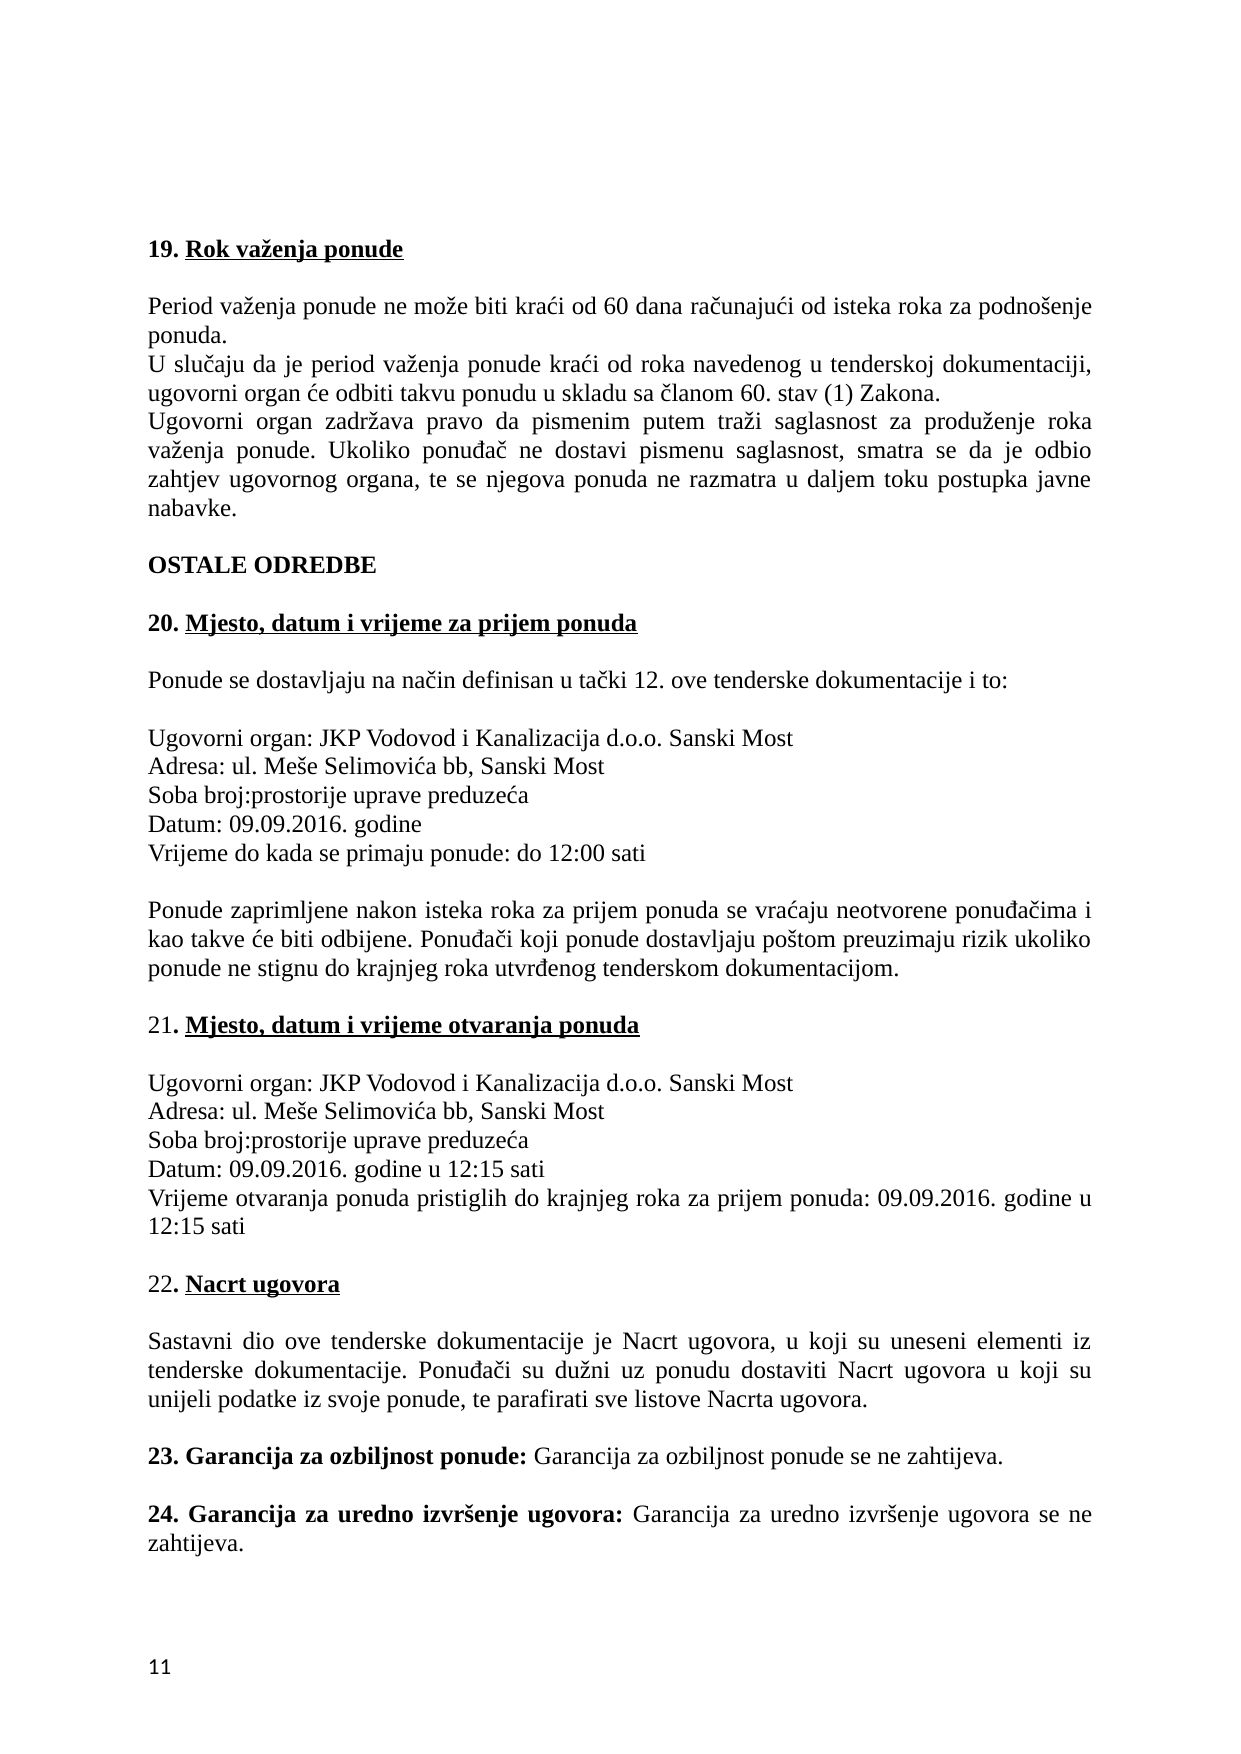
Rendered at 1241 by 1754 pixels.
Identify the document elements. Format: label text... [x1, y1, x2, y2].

text Ponude zaprimljene nakon isteka roka za prijem ponuda se vraćaju neotvorene ponuđačima i kao takve će biti odbijene. Ponuđači koji ponude dostavljaju poštom preuzimaju rizik ukoliko ponude ne stignu do krajnjeg roka utvrđenog tenderskom dokumentacijom. [148, 895, 1093, 981]
text Datum: 09.09.2016. godine u 12:15 sati [148, 1154, 1093, 1183]
text Adresa: ul. Meše Selimovića bb, Sanski Most [148, 751, 1093, 780]
text 21. Mjesto, datum i vrijeme otvaranja ponuda [148, 1010, 1093, 1039]
text Ugovorni organ: JKP Vodovod i Kanalizacija d.o.o. Sanski Most [148, 723, 1093, 751]
text Soba broj:prostorije uprave preduzeća [148, 780, 1093, 809]
text 19. Rok važenja ponude [148, 234, 1093, 263]
text Soba broj:prostorije uprave preduzeća [148, 1125, 1093, 1154]
text OSTALE ODREDBE [148, 550, 1093, 579]
text Datum: 09.09.2016. godine [148, 809, 1093, 838]
text Ugovorni organ: JKP Vodovod i Kanalizacija d.o.o. Sanski Most [148, 1068, 1093, 1096]
text Vrijeme otvaranja ponuda pristiglih do krajnjeg roka za prijem ponuda: 09.09.2016. godine u 12:15 sati [148, 1183, 1093, 1240]
text Sastavni dio ove tenderske dokumentacije je Nacrt ugovora, u koji su uneseni elementi iz tenderske dokumentacije. Ponuđači su dužni uz ponudu dostaviti Nacrt ugovora u koji su unijeli podatke iz svoje ponude, te parafirati sve listove Nacrta ugovora. [148, 1326, 1093, 1413]
text 20. Mjesto, datum i vrijeme za prijem ponuda [148, 608, 1093, 636]
text 24. Garancija za uredno izvršenje ugovora: Garancija za uredno izvršenje ugovora se ne zahtijeva. [148, 1499, 1093, 1556]
text Ugovorni organ zadržava pravo da pismenim putem traži saglasnost za produženje roka važenja ponude. Ukoliko ponuđač ne dostavi pismenu saglasnost, smatra se da je odbio zahtjev ugovornog organa, te se njegova ponuda ne razmatra u daljem toku postupka javne nabavke. [148, 406, 1093, 521]
text U slučaju da je period važenja ponude kraći od roka navedenog u tenderskoj dokumentaciji, ugovorni organ će odbiti takvu ponudu u skladu sa članom 60. stav (1) Zakona. [148, 349, 1093, 406]
text Ponude se dostavljaju na način definisan u tački 12. ove tenderske dokumentacije i to: [148, 665, 1093, 694]
text 22. Nacrt ugovora [148, 1269, 1093, 1298]
text Period važenja ponude ne može biti kraći od 60 dana računajući od isteka roka za podnošenje ponuda. [148, 291, 1093, 349]
text Adresa: ul. Meše Selimovića bb, Sanski Most [148, 1096, 1093, 1125]
text Vrijeme do kada se primaju ponude: do 12:00 sati [148, 838, 1093, 866]
text 23. Garancija za ozbiljnost ponude: Garancija za ozbiljnost ponude se ne zahtijeva. [148, 1441, 1093, 1470]
